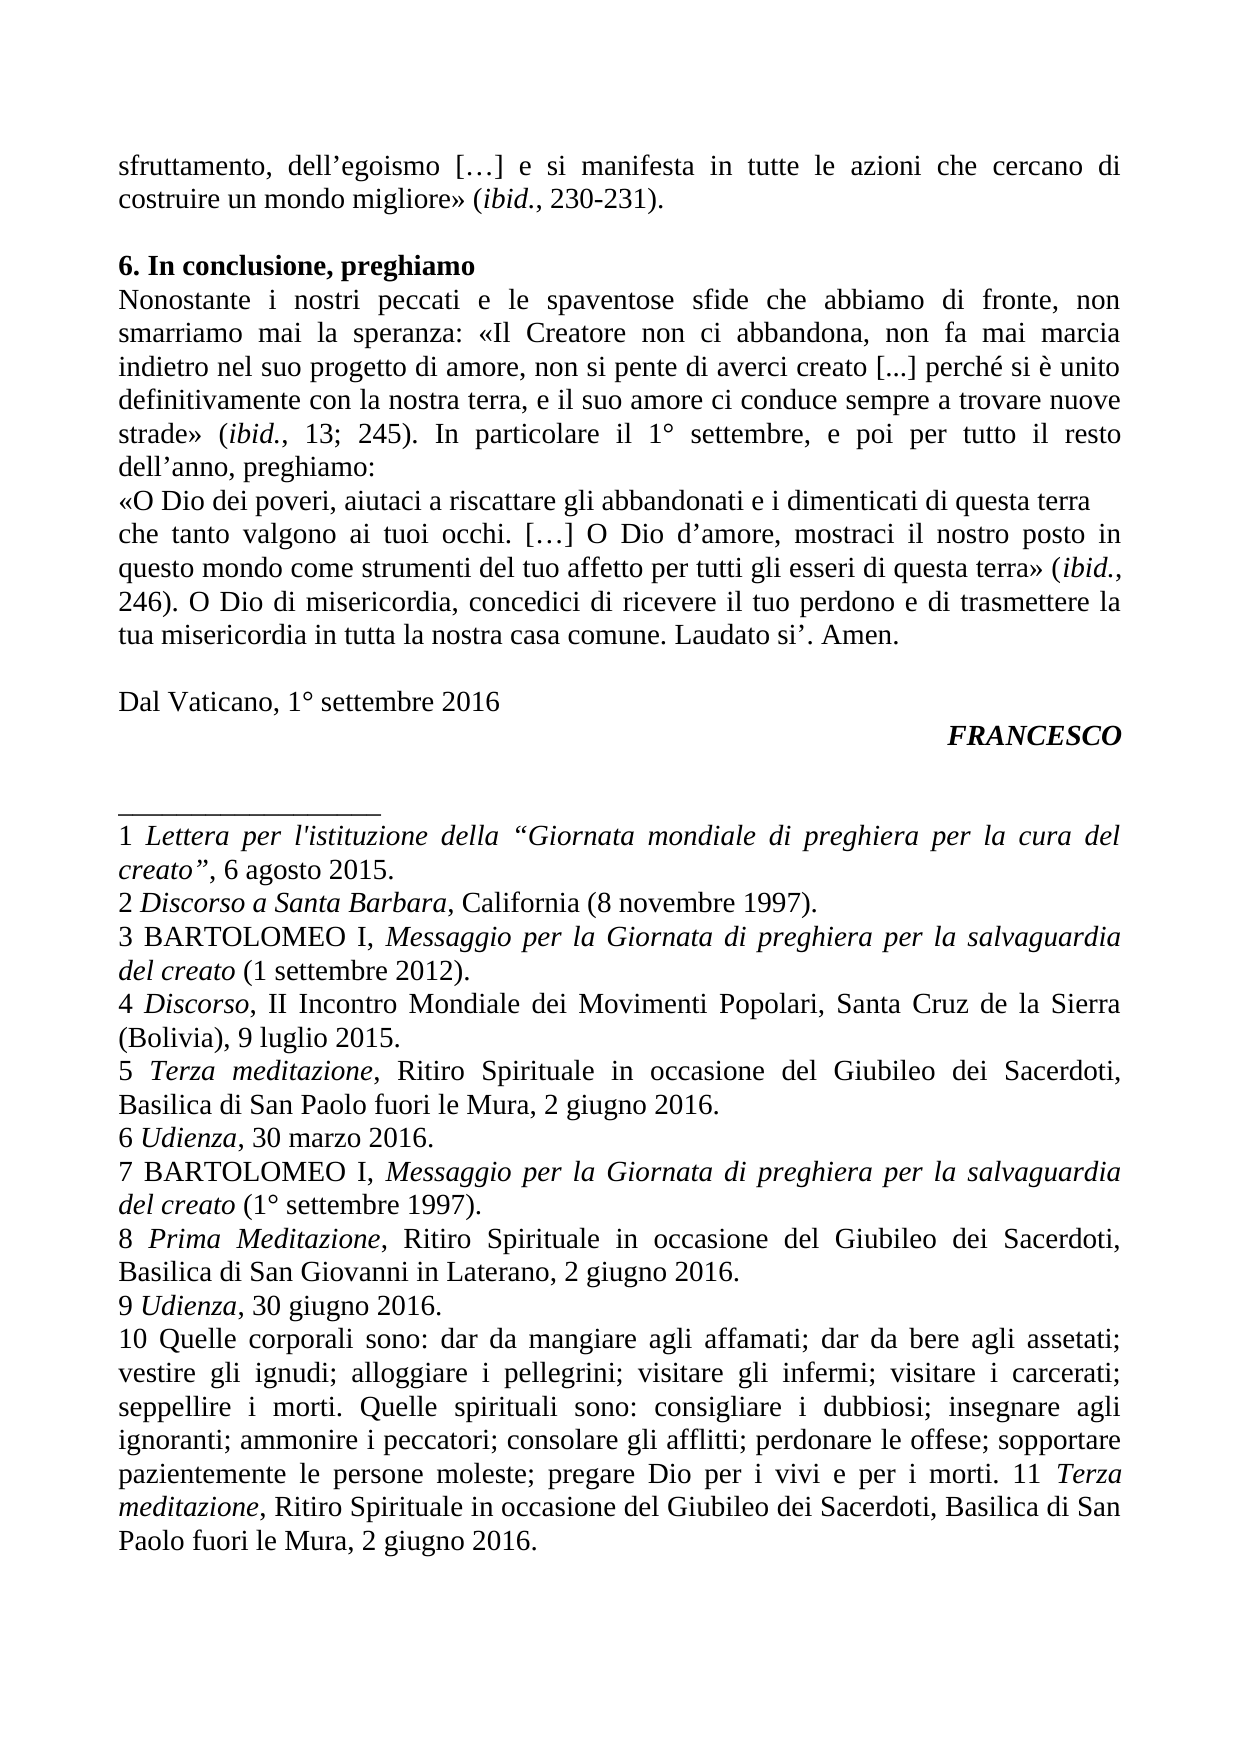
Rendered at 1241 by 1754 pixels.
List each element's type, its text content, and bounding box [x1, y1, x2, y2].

text FRANCESCO [118, 718, 1122, 751]
text 6 Udienza, 30 marzo 2016. [118, 1120, 1122, 1154]
text Nonostante i nostri peccati e le spaventose sfide che abbiamo di fronte, non smarriamo mai la speranza: «Il Creatore non ci abbandona, non fa mai marcia indietro nel suo progetto di amore, non si pente di averci creato [...] perché si è unito definitivamente con la nostra terra, e il suo amore ci conduce sempre a trovare nuove strade» (ibid., 13; 245). In particolare il 1° settembre, e poi per tutto il resto dell’anno, preghiamo: [118, 282, 1122, 483]
text «O Dio dei poveri, aiutaci a riscattare gli abbandonati e i dimenticati di questa terra [118, 483, 1122, 517]
text 3 BARTOLOMEO I, Messaggio per la Giornata di preghiera per la salvaguardia del creato (1 settembre 2012). [118, 919, 1122, 986]
text Dal Vaticano, 1° settembre 2016 [118, 684, 1122, 718]
text 4 Discorso, II Incontro Mondiale dei Movimenti Popolari, Santa Cruz de la Sierra (Bolivia), 9 luglio 2015. [118, 986, 1122, 1053]
text 1 Lettera per l'istituzione della “Giornata mondiale di preghiera per la cura del creato”, 6 agosto 2015. [118, 818, 1122, 886]
text 6. In conclusione, preghiamo [118, 248, 1122, 282]
text 8 Prima Meditazione, Ritiro Spirituale in occasione del Giubileo dei Sacerdoti, Basilica di San Giovanni in Laterano, 2 giugno 2016. [118, 1221, 1122, 1288]
text 5 Terza meditazione, Ritiro Spirituale in occasione del Giubileo dei Sacerdoti, Basilica di San Paolo fuori le Mura, 2 giugno 2016. [118, 1053, 1122, 1120]
text 9 Udienza, 30 giugno 2016. [118, 1288, 1122, 1322]
text 2 Discorso a Santa Barbara, California (8 novembre 1997). [118, 886, 1122, 919]
text 10 Quelle corporali sono: dar da mangiare agli affamati; dar da bere agli assetati; vestire gli ignudi; alloggiare i pellegrini; visitare gli infermi; visitare i carcerati; seppellire i morti. Quelle spirituali sono: consigliare i dubbiosi; insegnare agli ignoranti; ammonire i peccatori; consolare gli afflitti; perdonare le offese; sopportare pazientemente le persone moleste; pregare Dio per i vivi e per i morti. 11 Terza meditazione, Ritiro Spirituale in occasione del Giubileo dei Sacerdoti, Basilica di San Paolo fuori le Mura, 2 giugno 2016. [118, 1322, 1122, 1556]
text 7 BARTOLOMEO I, Messaggio per la Giornata di preghiera per la salvaguardia del creato (1° settembre 1997). [118, 1154, 1122, 1221]
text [118, 148, 1122, 215]
text __________________ [118, 785, 1122, 818]
text che tanto valgono ai tuoi occhi. […] O Dio d’amore, mostraci il nostro posto in questo mondo come strumenti del tuo affetto per tutti gli esseri di questa terra» (ibid., 246). O Dio di misericordia, concedici di ricevere il tuo perdono e di trasmettere la tua misericordia in tutta la nostra casa comune. Laudato si’. Amen. [118, 517, 1122, 651]
